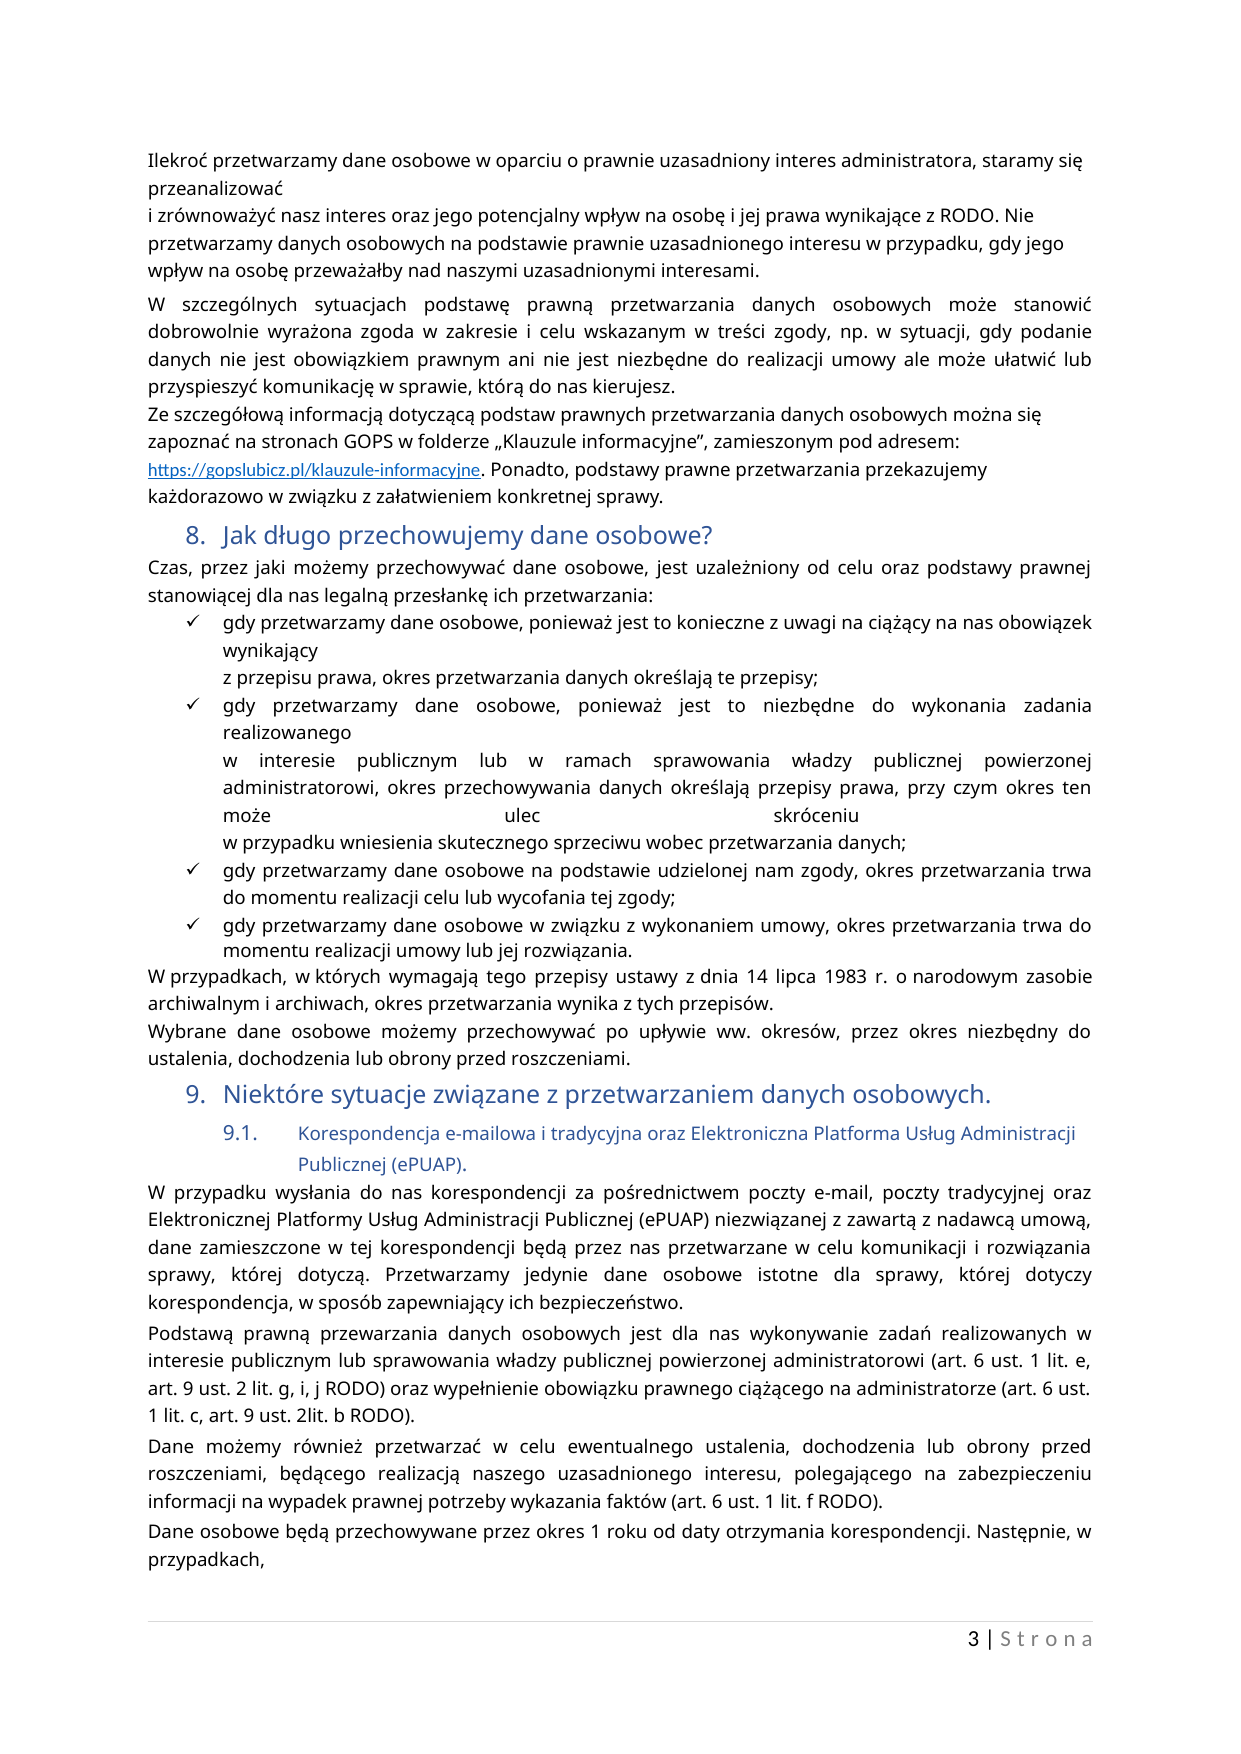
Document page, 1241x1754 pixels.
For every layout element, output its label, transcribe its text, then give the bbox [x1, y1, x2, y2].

subtitle W szczególnych sytuacjach podstawę prawną przetwarzania danych osobowych może stanowić dobrowolnie wyrażona zgoda w zakresie i celu wskazanym w treści zgody, np. w sytuacji, gdy podanie danych nie jest obowiązkiem prawnym ani nie jest niezbędne do realizacji umowy ale może ułatwić lub przyspieszyć komunikację w sprawie, którą do nas kierujesz. [148, 291, 1093, 399]
subtitle Jak długo przechowujemy dane osobowe? [185, 518, 1093, 552]
text Ilekroć przetwarzamy dane osobowe w oparciu o prawnie uzasadniony interes administratora, staramy się przeanalizować i zrównoważyć nasz interes oraz jego potencjalny wpływ na osobę i jej prawa wynikające z RODO. Nie przetwarzamy danych osobowych na podstawie prawnie uzasadnionego interesu w przypadku, gdy jego wpływ na osobę przeważałby nad naszymi uzasadnionymi interesami. [148, 148, 1093, 283]
text Czas, przez jaki możemy przechowywać dane osobowe, jest uzależniony od celu oraz podstawy prawnej stanowiącej dla nas legalną przesłankę ich przetwarzania: [148, 554, 1093, 607]
list gdy przetwarzamy dane osobowe w związku z wykonaniem umowy, okres przetwarzania trwa do momentu realizacji umowy lub jej rozwiązania. [185, 912, 1093, 963]
list gdy przetwarzamy dane osobowe, ponieważ jest to konieczne z uwagi na ciążący na nas obowiązek wynikający z przepisu prawa, okres przetwarzania danych określają te przepisy; [185, 609, 1093, 690]
subtitle Korespondencja e-mailowa i tradycyjna oraz Elektroniczna Platforma Usług Administracji Publicznej (ePUAP). [223, 1118, 1093, 1177]
text W przypadku wysłania do nas korespondencji za pośrednictwem poczty e-mail, poczty tradycyjnej oraz Elektronicznej Platformy Usług Administracji Publicznej (ePUAP) niezwiązanej z zawartą z nadawcą umową, dane zamieszczone w tej korespondencji będą przez nas przetwarzane w celu komunikacji i rozwiązania sprawy, której dotyczą. Przetwarzamy jedynie dane osobowe istotne dla sprawy, której dotyczy korespondencja, w sposób zapewniający ich bezpieczeństwo. [148, 1179, 1093, 1315]
list gdy przetwarzamy dane osobowe, ponieważ jest to niezbędne do wykonania zadania realizowanego w interesie publicznym lub w ramach sprawowania władzy publicznej powierzonej administratorowi, okres przechowywania danych określają przepisy prawa, przy czym okres ten może ulec skróceniu w przypadku wniesienia skutecznego sprzeciwu wobec przetwarzania danych; [185, 692, 1093, 855]
text Wybrane dane osobowe możemy przechowywać po upływie ww. okresów, przez okres niezbędny do ustalenia, dochodzenia lub obrony przed roszczeniami. [148, 1018, 1093, 1071]
list gdy przetwarzamy dane osobowe na podstawie udzielonej nam zgody, okres przetwarzania trwa do momentu realizacji celu lub wycofania tej zgody; [185, 857, 1093, 910]
text Ze szczegółową informacją dotyczącą podstaw prawnych przetwarzania danych osobowych można się zapoznać na stronach GOPS w folderze „Klauzule informacyjne”, zamieszonym pod adresem: https://gopslubicz.pl/klauzule-informacyjne. Ponadto, podstawy prawne przetwarzania przekazujemy każdorazowo w związku z załatwieniem konkretnej sprawy. [148, 401, 1093, 509]
subtitle Niektóre sytuacje związane z przetwarzaniem danych osobowych. [185, 1077, 1093, 1111]
text Dane możemy również przetwarzać w celu ewentualnego ustalenia, dochodzenia lub obrony przed roszczeniami, będącego realizacją naszego uzasadnionego interesu, polegającego na zabezpieczeniu informacji na wypadek prawnej potrzeby wykazania faktów (art. 6 ust. 1 lit. f RODO). [148, 1433, 1093, 1513]
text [148, 1519, 1093, 1572]
text Podstawą prawną przewarzania danych osobowych jest dla nas wykonywanie zadań realizowanych w interesie publicznym lub sprawowania władzy publicznej powierzonej administratorowi (art. 6 ust. 1 lit. e, art. 9 ust. 2 lit. g, i, j RODO) oraz wypełnienie obowiązku prawnego ciążącego na administratorze (art. 6 ust. 1 lit. c, art. 9 ust. 2lit. b RODO). [148, 1320, 1093, 1428]
text W przypadkach, w których wymagają tego przepisy ustawy z dnia 14 lipca 1983 r. o narodowym zasobie archiwalnym i archiwach, okres przetwarzania wynika z tych przepisów. [148, 963, 1093, 1016]
